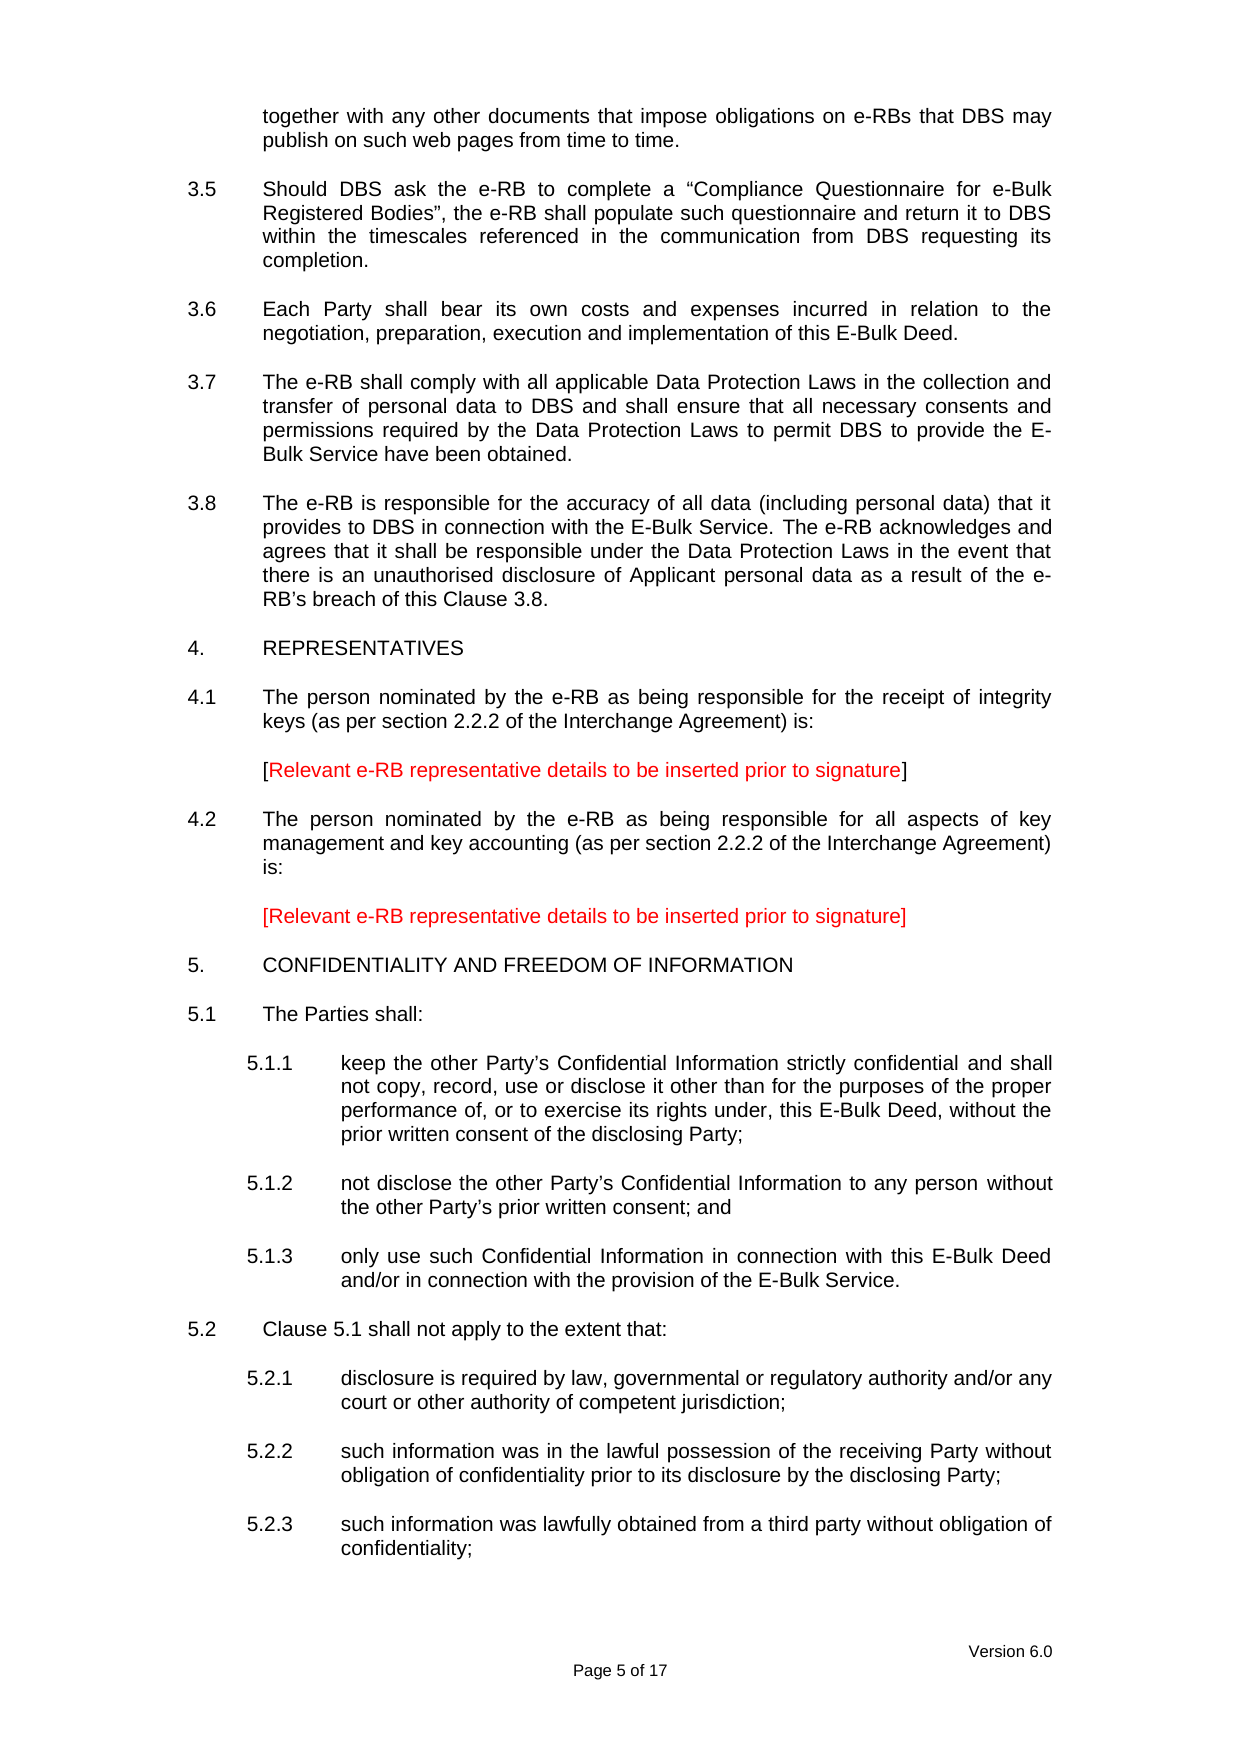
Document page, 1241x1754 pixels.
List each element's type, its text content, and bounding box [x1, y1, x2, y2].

list together with any other documents that impose obligations on e-RBs that DBS may publish on such web pages from time to time. [262, 103, 1053, 151]
text The e-RB is responsible for the accuracy of all data (including personal data) that it provides to DBS in connection with the E-Bulk Service. The e-RB acknowledges and agrees that it shall be responsible under the Data Protection Laws in the event that there is an unauthorised disclosure of Applicant personal data as a result of the e-RB’s breach of this Clause 3.8. [187, 491, 1053, 611]
text The person nominated by the e-RB as being responsible for all aspects of key management and key accounting (as per section 2.2.2 of the Interchange Agreement) is: [187, 807, 1053, 878]
text Each Party shall bear its own costs and expenses incurred in relation to the negotiation, preparation, execution and implementation of this E-Bulk Deed. [187, 297, 1053, 345]
text The Parties shall: [187, 1001, 1053, 1025]
text Should DBS ask the e-RB to complete a “Compliance Questionnaire for e-Bulk Registered Bodies”, the e-RB shall populate such questionnaire and return it to DBS within the timescales referenced in the communication from DBS requesting its completion. [187, 176, 1053, 272]
text such information was lawfully obtained from a third party without obligation of confidentiality; [247, 1512, 1053, 1560]
text The e-RB shall comply with all applicable Data Protection Laws in the collection and transfer of personal data to DBS and shall ensure that all necessary consents and permissions required by the Data Protection Laws to permit DBS to provide the E-Bulk Service have been obtained. [187, 370, 1053, 466]
subtitle REPRESENTATIVES [187, 636, 1053, 660]
list [Relevant e-RB representative details to be inserted prior to signature] [262, 903, 1053, 927]
text not disclose the other Party’s Confidential Information to any person without the other Party’s prior written consent; and [247, 1171, 1053, 1219]
text such information was in the lawful possession of the receiving Party without obligation of confidentiality prior to its disclosure by the disclosing Party; [247, 1439, 1053, 1487]
text Clause 5.1 shall not apply to the extent that: [187, 1317, 1053, 1341]
text keep the other Party’s Confidential Information strictly confidential and shall not copy, record, use or disclose it other than for the purposes of the proper performance of, or to exercise its rights under, this E-Bulk Deed, without the prior written consent of the disclosing Party; [247, 1050, 1053, 1146]
list [Relevant e-RB representative details to be inserted prior to signature] [262, 758, 1053, 782]
subtitle CONFIDENTIALITY AND FREEDOM OF INFORMATION [187, 952, 1053, 976]
text only use such Confidential Information in connection with this E-Bulk Deed and/or in connection with the provision of the E-Bulk Service. [247, 1244, 1053, 1292]
text The person nominated by the e-RB as being responsible for the receipt of integrity keys (as per section 2.2.2 of the Interchange Agreement) is: [187, 685, 1053, 733]
text disclosure is required by law, governmental or regulatory authority and/or any court or other authority of competent jurisdiction; [247, 1366, 1053, 1414]
